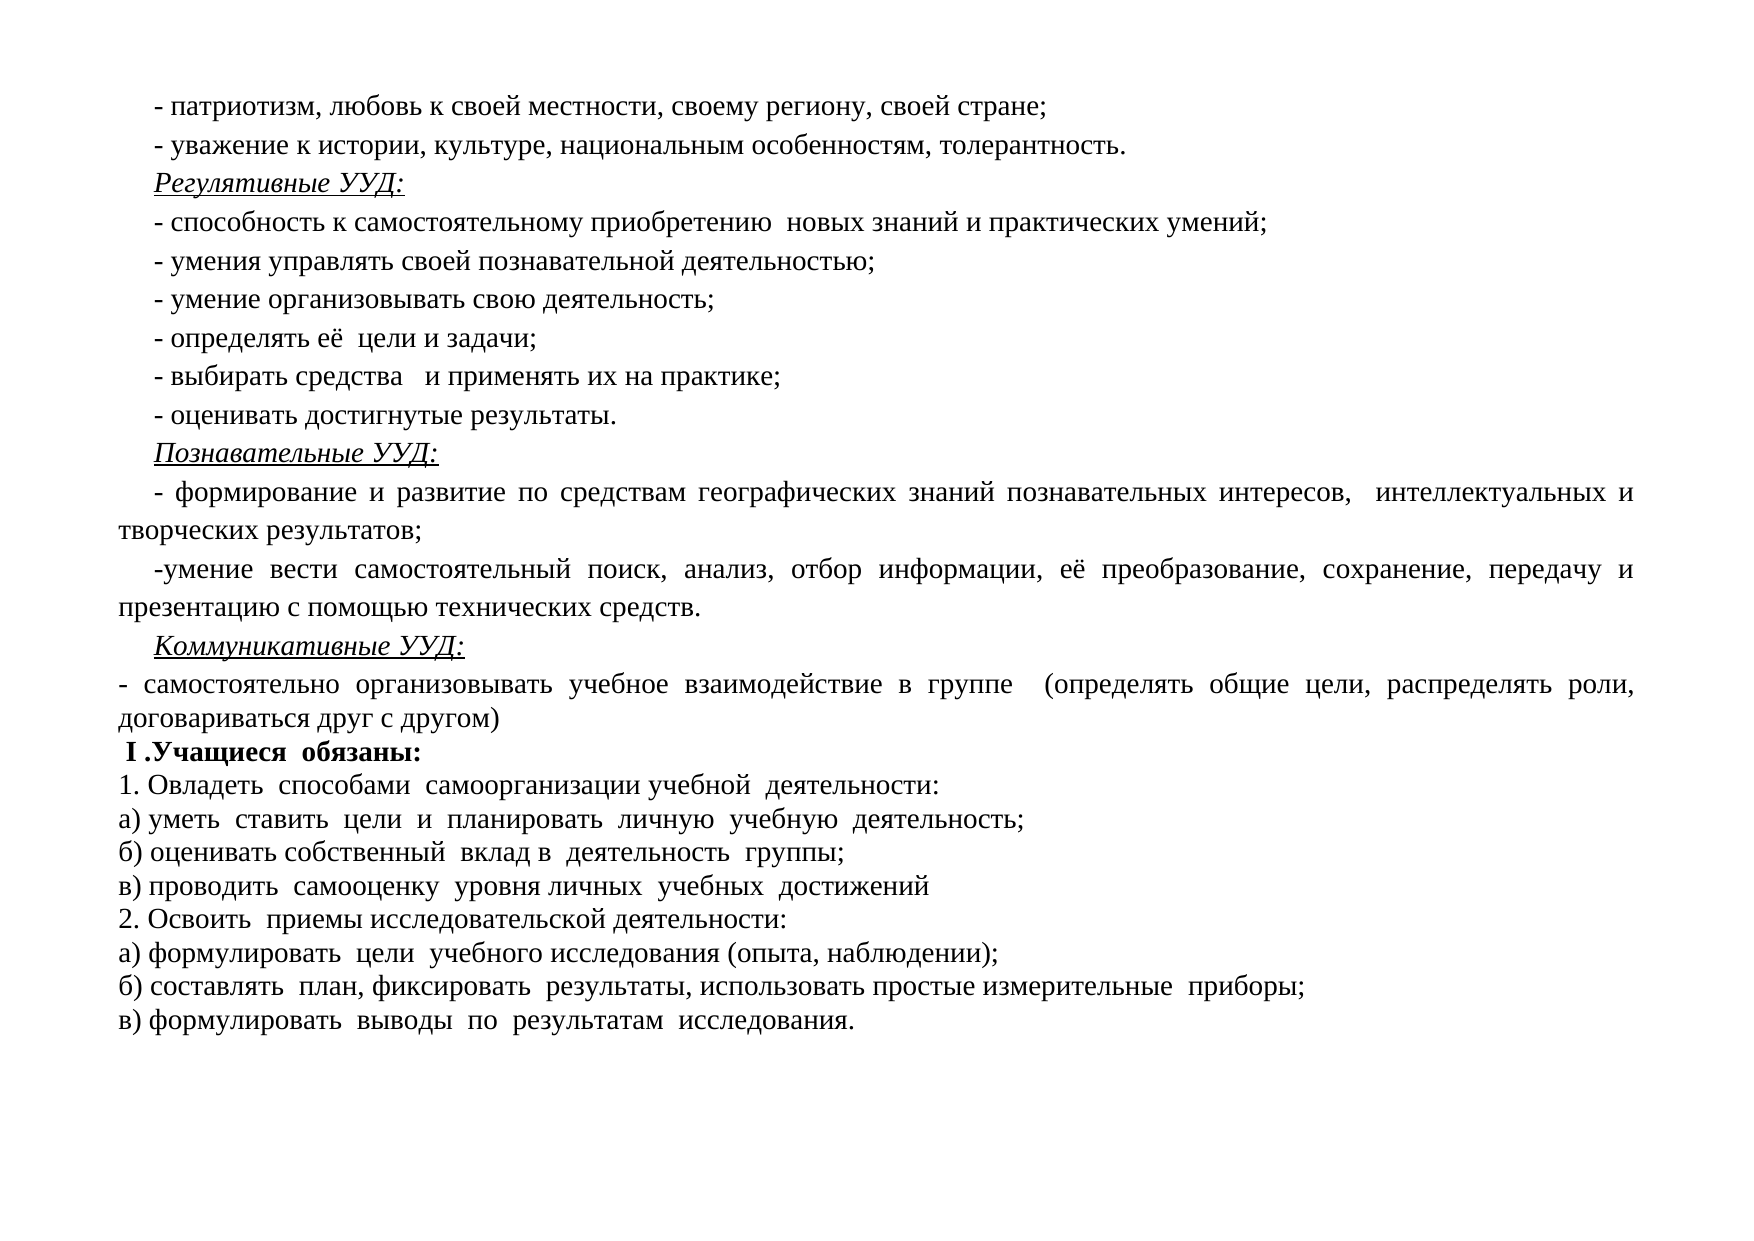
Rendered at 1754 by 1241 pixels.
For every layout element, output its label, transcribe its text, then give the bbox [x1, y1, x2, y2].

text б) оценивать собственный вклад в деятельность группы; [118, 834, 1636, 868]
text - патриотизм, любовь к своей местности, своему региону, своей стране; [118, 88, 1636, 122]
text 1. Овладеть способами самоорганизации учебной деятельности: [118, 767, 1636, 801]
text - выбирать средства и применять их на практике; [118, 358, 1636, 392]
text - способность к самостоятельному приобретению новых знаний и практических умений; [118, 204, 1636, 238]
text -умение вести самостоятельный поиск, анализ, отбор информации, её преобразование, сохранение, передачу и презентацию с помощью технических средств. [118, 551, 1636, 623]
text б) составлять план, фиксировать результаты, использовать простые измерительные приборы; [118, 968, 1636, 1002]
text - умения управлять своей познавательной деятельностью; [118, 243, 1636, 276]
text а) уметь ставить цели и планировать личную учебную деятельность; [118, 801, 1636, 834]
text - оценивать достигнутые результаты. [118, 397, 1636, 430]
text Познавательные УУД: [118, 435, 1636, 469]
text Коммуникативные УУД: [118, 628, 1636, 662]
text - самостоятельно организовывать учебное взаимодействие в группе (определять общие цели, распределять роли, договариваться друг с другом) [118, 667, 1636, 734]
text - уважение к истории, культуре, национальным особенностям, толерантность. [118, 127, 1636, 161]
text I .Учащиеся обязаны: [118, 734, 1636, 767]
text в) формулировать выводы по результатам исследования. [118, 1002, 1636, 1036]
text Регулятивные УУД: [118, 166, 1636, 199]
text а) формулировать цели учебного исследования (опыта, наблюдении); [118, 935, 1636, 968]
text в) проводить самооценку уровня личных учебных достижений [118, 868, 1636, 901]
text - формирование и развитие по средствам географических знаний познавательных интересов, интеллектуальных и творческих результатов; [118, 474, 1636, 546]
text - умение организовывать свою деятельность; [118, 281, 1636, 315]
text - определять её цели и задачи; [118, 320, 1636, 353]
text 2. Освоить приемы исследовательской деятельности: [118, 901, 1636, 935]
